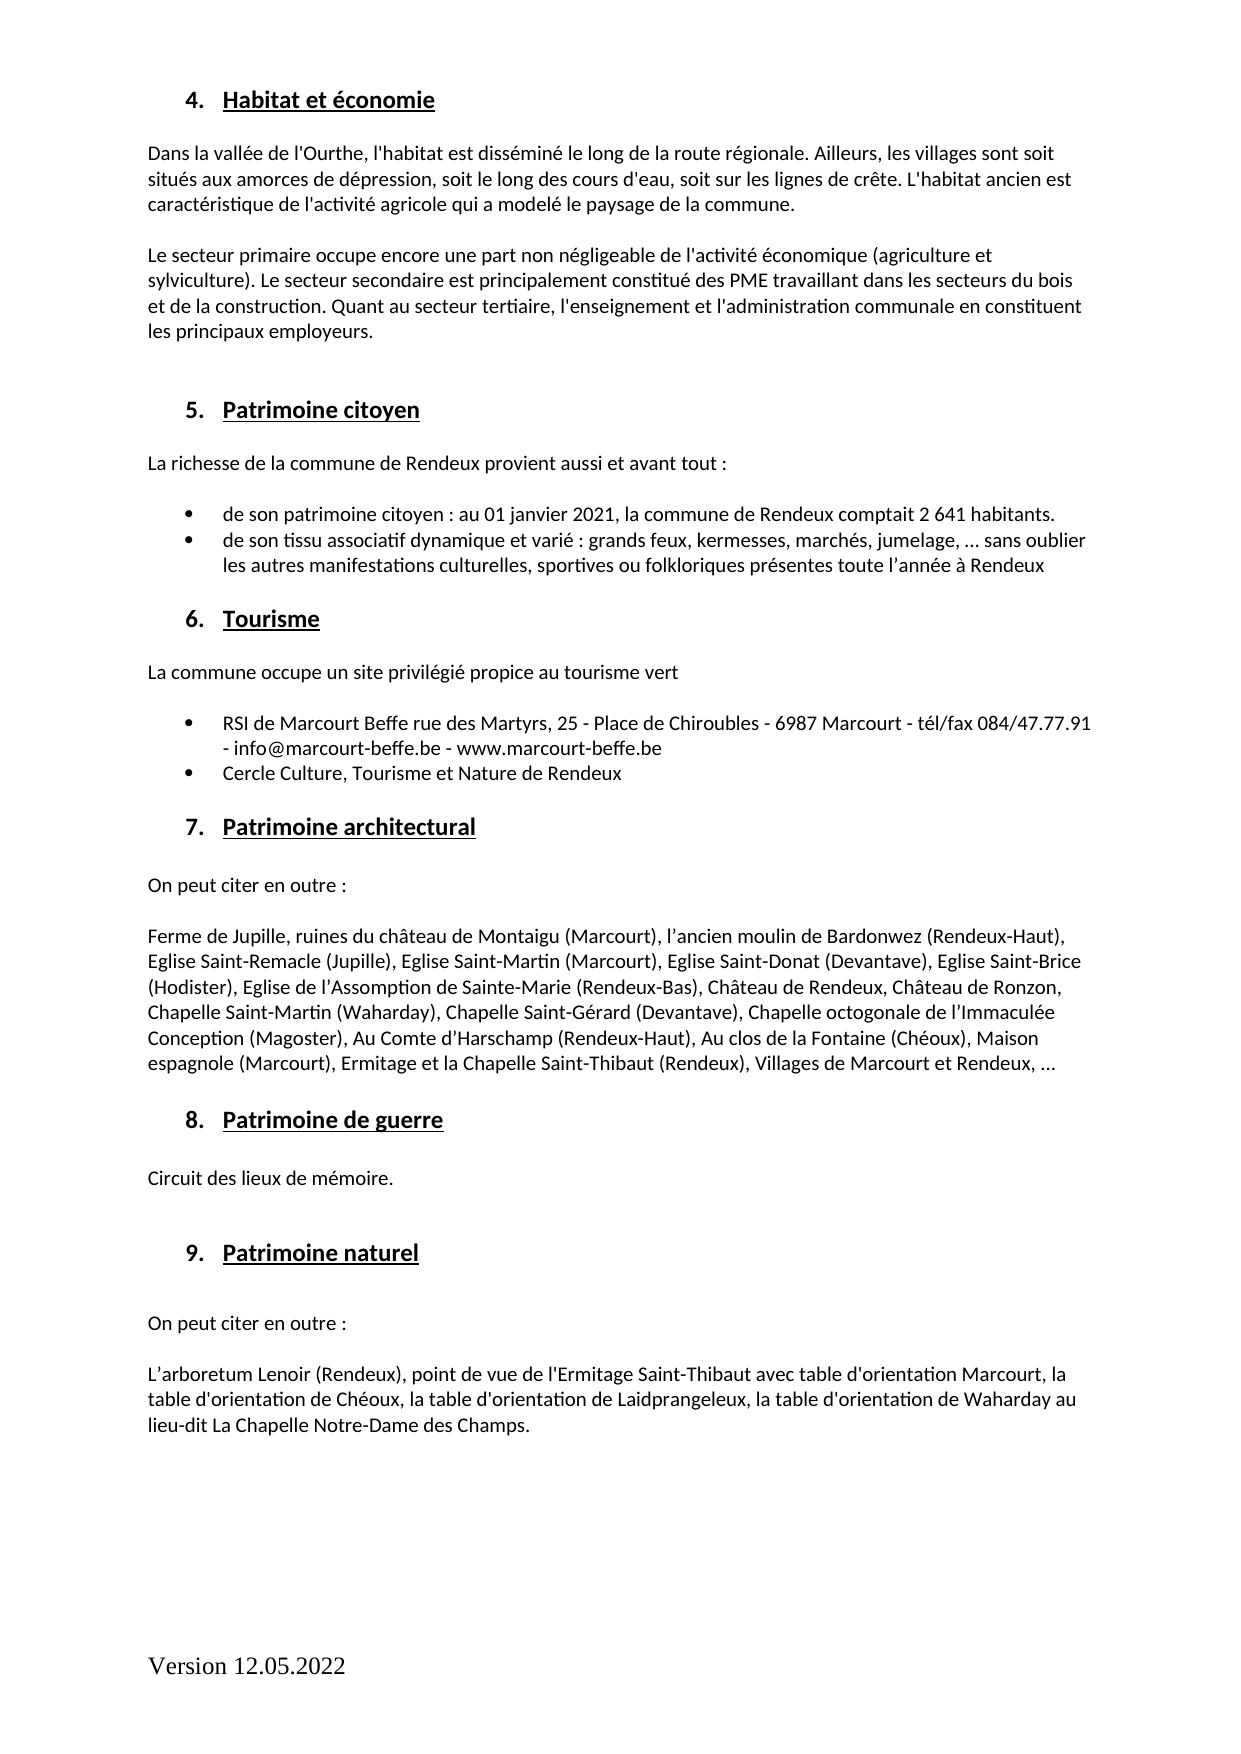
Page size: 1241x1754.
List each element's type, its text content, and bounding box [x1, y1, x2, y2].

list Cercle Culture, Tourisme et Nature de Rendeux [185, 761, 1093, 786]
list Tourisme [185, 603, 1093, 633]
text Le secteur primaire occupe encore une part non négligeable de l'activité économique (agriculture et sylviculture). Le secteur secondaire est principalement constitué des PME travaillant dans les secteurs du bois et de la construction. Quant au secteur tertiaire, l'enseignement et l'administration communale en constituent les principaux employeurs. [148, 242, 1093, 344]
text On peut citer en outre : [148, 872, 1093, 898]
text On peut citer en outre : [148, 1310, 1093, 1336]
text L’arboretum Lenoir (Rendeux), point de vue de l'Ermitage Saint-Thibaut avec table d'orientation Marcourt, la table d'orientation de Chéoux, la table d'orientation de Laidprangeleux, la table d'orientation de Waharday au lieu-dit La Chapelle Notre-Dame des Champs. [148, 1361, 1093, 1437]
list Patrimoine architectural [185, 811, 1093, 842]
list RSI de Marcourt Beffe rue des Martyrs, 25 - Place de Chiroubles - 6987 Marcourt - tél/fax 084/47.77.91 - info@marcourt-beffe.be - www.marcourt-beffe.be [185, 710, 1093, 761]
list Patrimoine de guerre [185, 1104, 1093, 1135]
list Patrimoine naturel [185, 1237, 1093, 1268]
list Patrimoine citoyen [185, 394, 1093, 425]
text La commune occupe un site privilégié propice au tourisme vert [148, 659, 1093, 684]
text Dans la vallée de l'Ourthe, l'habitat est disséminé le long de la route régionale. Ailleurs, les villages sont soit situés aux amorces de dépression, soit le long des cours d'eau, soit sur les lignes de crête. L'habitat ancien est caractéristique de l'activité agricole qui a modelé le paysage de la commune. [148, 140, 1093, 217]
text Ferme de Jupille, ruines du château de Montaigu (Marcourt), l’ancien moulin de Bardonwez (Rendeux-Haut), Eglise Saint-Remacle (Jupille), Eglise Saint-Martin (Marcourt), Eglise Saint-Donat (Devantave), Eglise Saint-Brice (Hodister), Eglise de l’Assomption de Sainte-Marie (Rendeux-Bas), Château de Rendeux, Château de Ronzon, Chapelle Saint-Martin (Waharday), Chapelle Saint-Gérard (Devantave), Chapelle octogonale de l’Immaculée Conception (Magoster), Au Comte d’Harschamp (Rendeux-Haut), Au clos de la Fontaine (Chéoux), Maison espagnole (Marcourt), Ermitage et la Chapelle Saint-Thibaut (Rendeux), Villages de Marcourt et Rendeux, ... [148, 923, 1093, 1076]
list Habitat et économie [185, 84, 1093, 115]
list de son patrimoine citoyen : au 01 janvier 2021, la commune de Rendeux comptait 2 641 habitants. [185, 501, 1093, 527]
text La richesse de la commune de Rendeux provient aussi et avant tout : [148, 451, 1093, 476]
text Circuit des lieux de mémoire. [148, 1166, 1093, 1191]
list de son tissu associatif dynamique et varié : grands feux, kermesses, marchés, jumelage, … sans oublier les autres manifestations culturelles, sportives ou folkloriques présentes toute l’année à Rendeux [185, 527, 1093, 578]
